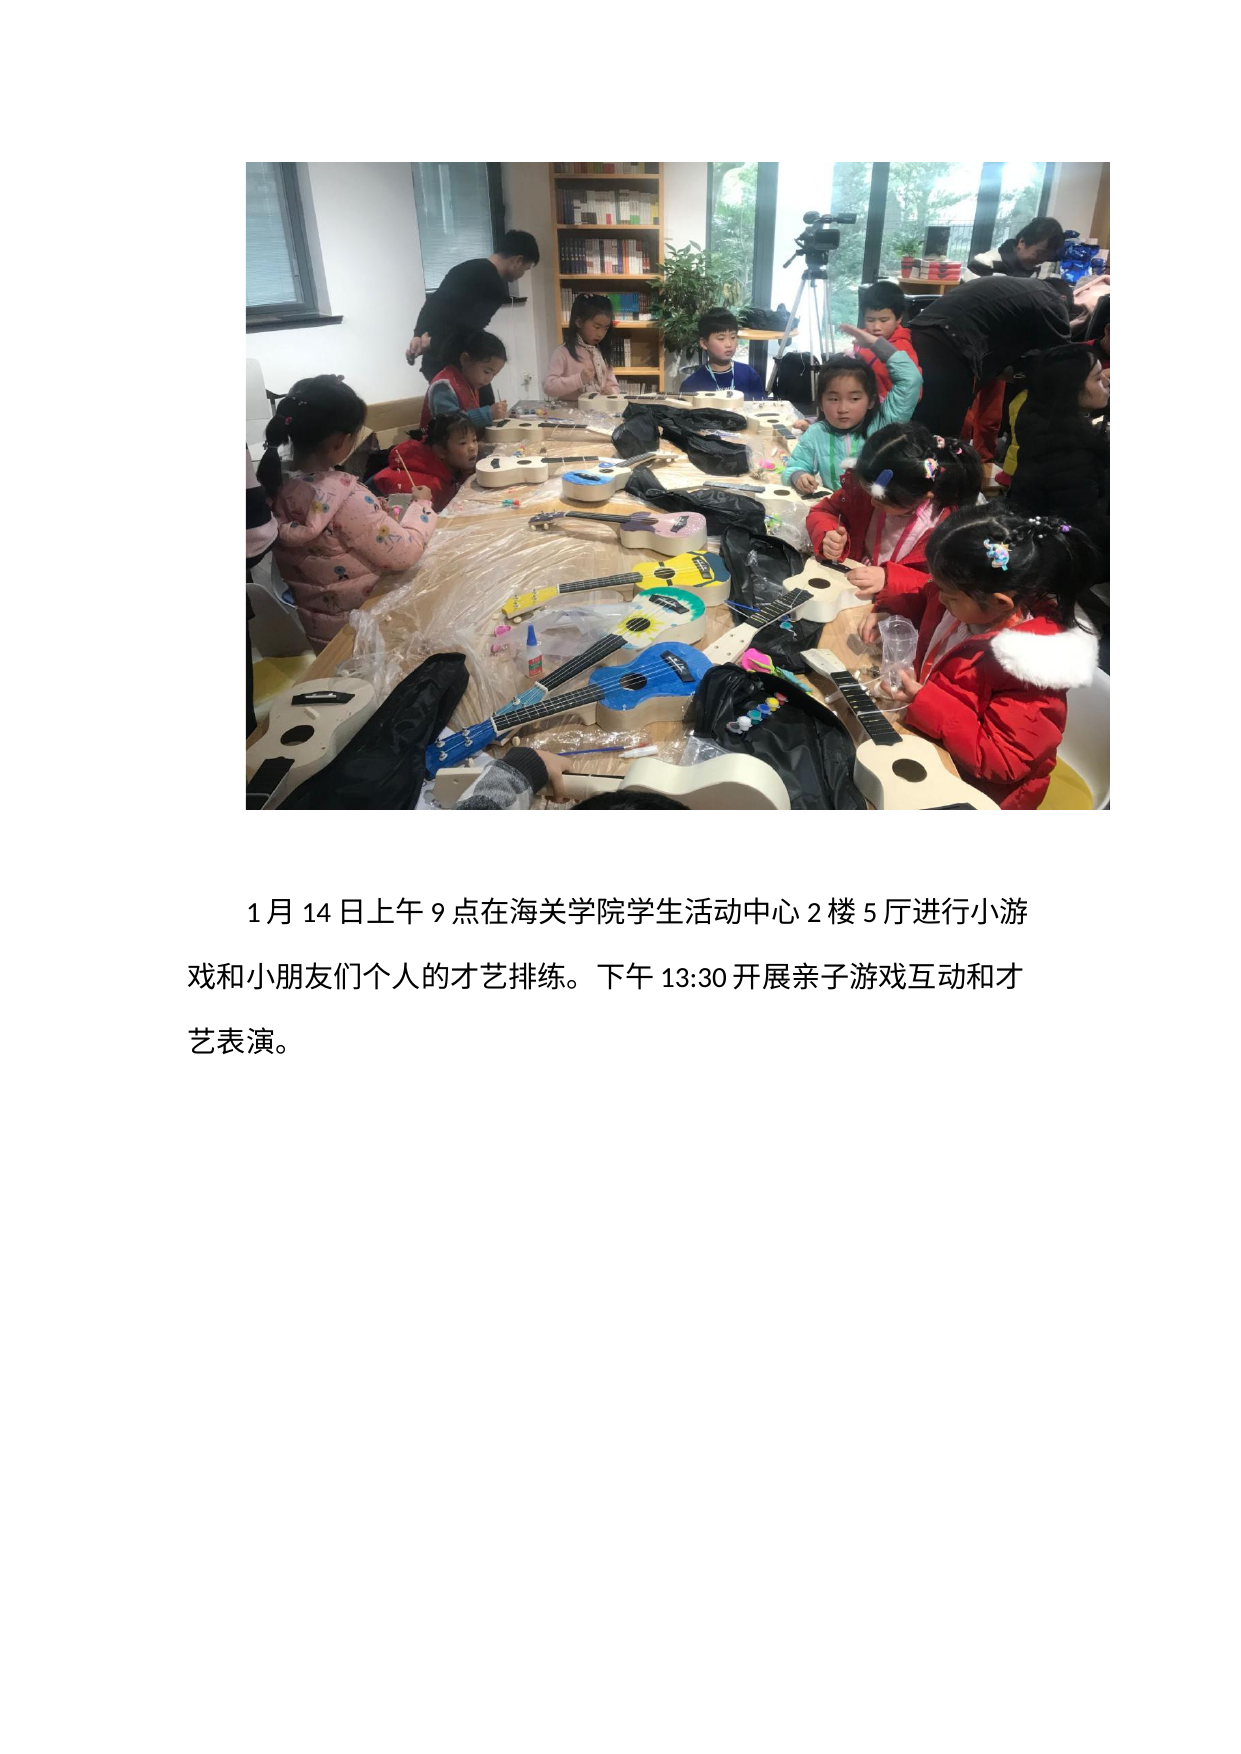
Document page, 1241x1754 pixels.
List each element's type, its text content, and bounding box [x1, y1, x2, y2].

text 1月14日上午9点在海关学院学生活动中心2楼5厅进行小游戏和小朋友们个人的才艺排练。下午13:30开展亲子游戏互动和才艺表演。 [187, 877, 1053, 1072]
picture [245, 162, 1110, 810]
